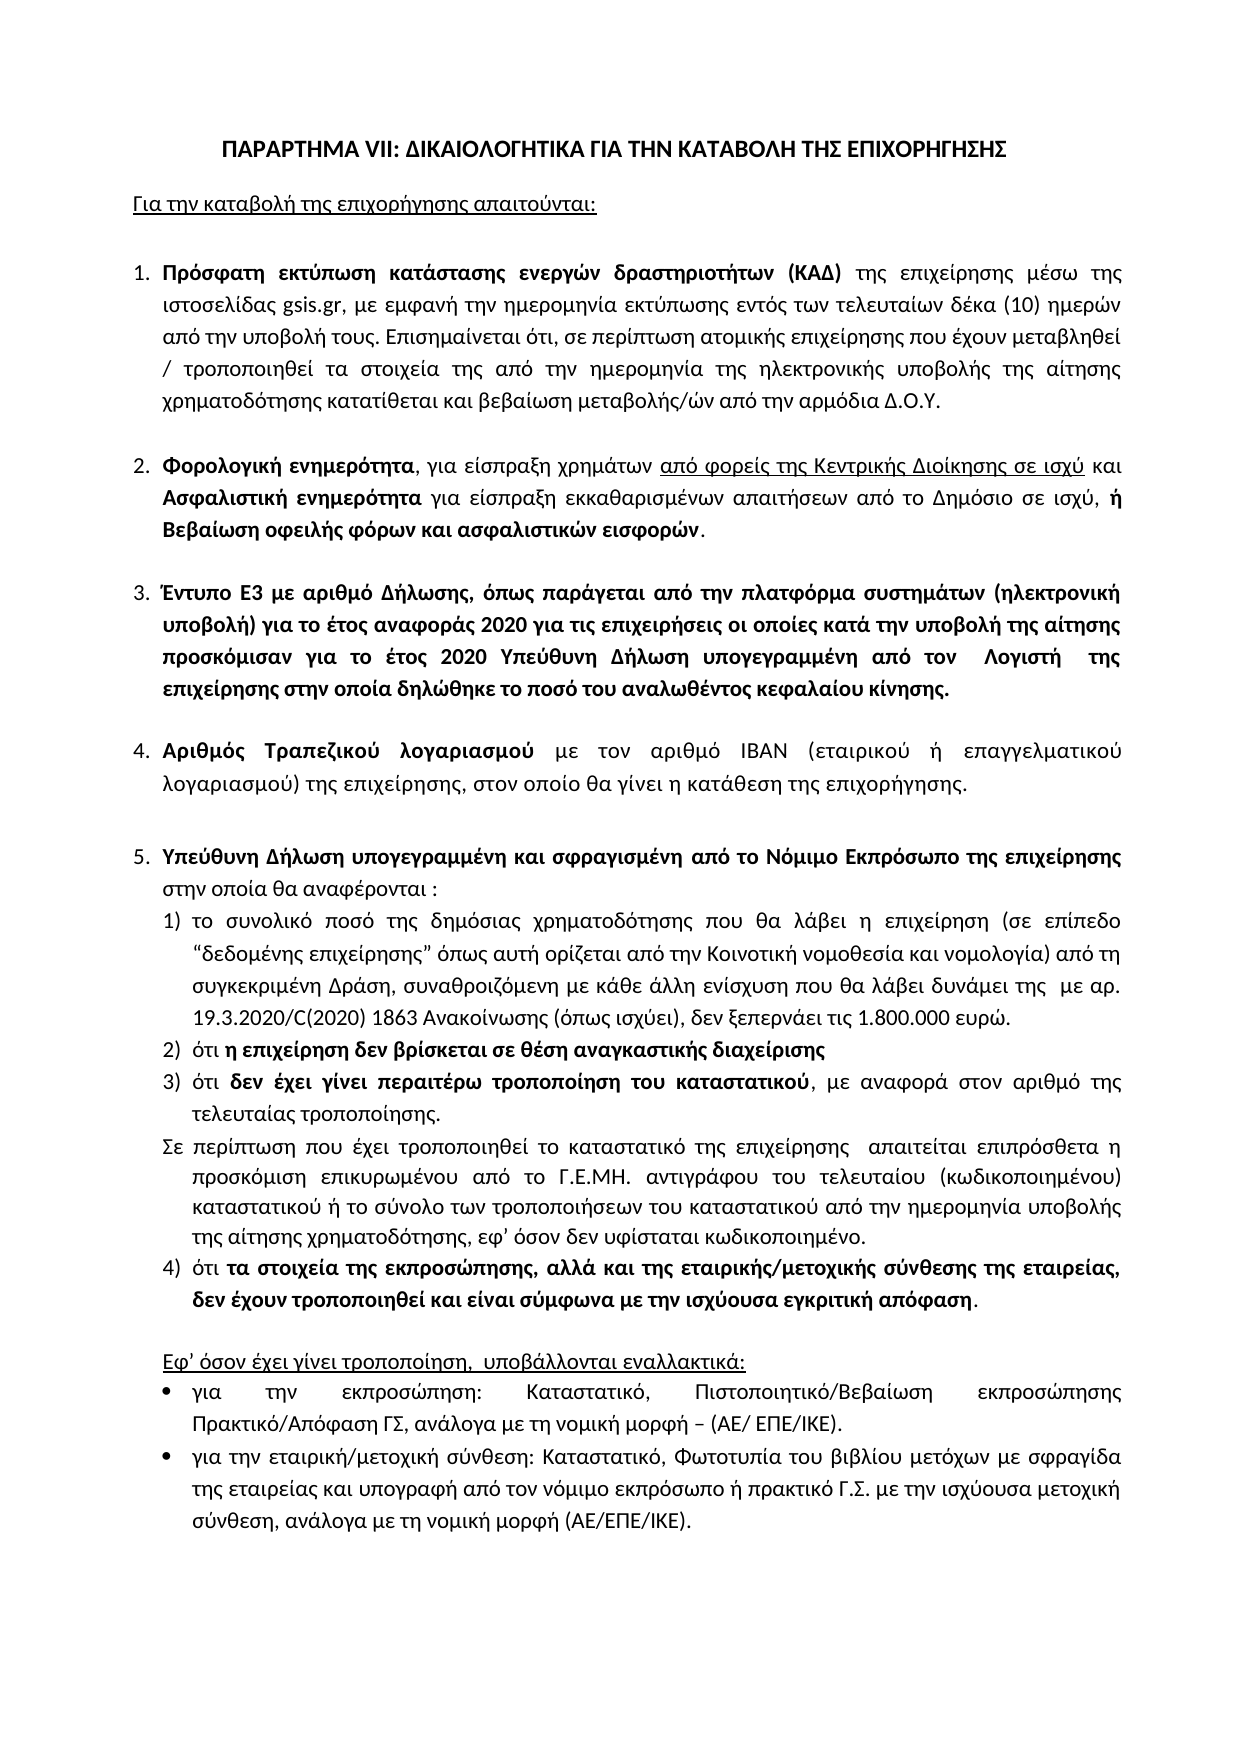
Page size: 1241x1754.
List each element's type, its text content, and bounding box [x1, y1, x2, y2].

text Για την καταβολή της επιχορήγησης απαιτούνται: [133, 189, 1122, 217]
list ότι τα στοιχεία της εκπροσώπησης, αλλά και της εταιρικής/μετοχικής σύνθεσης της εταιρείας, δεν έχουν τροποποιηθεί και είναι σύμφωνα με την ισχύουσα εγκριτική απόφαση. [162, 1253, 1122, 1313]
list Έντυπo Ε3 με αριθμό Δήλωσης, όπως παράγεται από την πλατφόρμα συστημάτων (ηλεκτρονική υποβολή) για το έτος αναφοράς 2020 για τις επιχειρήσεις οι οποίες κατά την υποβολή της αίτησης προσκόμισαν για το έτος 2020 Υπεύθυνη Δήλωση υπογεγραμμένη από τον Λογιστή της επιχείρησης στην οποία δηλώθηκε το ποσό του αναλωθέντος κεφαλαίου κίνησης. [133, 578, 1122, 702]
text Σε περίπτωση που έχει τροποποιηθεί το καταστατικό της επιχείρησης απαιτείται επιπρόσθετα η προσκόμιση επικυρωμένου από το Γ.Ε.ΜΗ. αντιγράφου του τελευταίου (κωδικοποιημένου) καταστατικού ή το σύνολο των τροποποιήσεων του καταστατικού από την ημερομηνία υποβολής της αίτησης χρηματοδότησης, εφ’ όσον δεν υφίσταται κωδικοποιημένο. [162, 1132, 1122, 1250]
list το συνολικό ποσό της δημόσιας χρηματοδότησης που θα λάβει η επιχείρηση (σε επίπεδο “δεδομένης επιχείρησης” όπως αυτή ορίζεται από την Κοινοτική νομοθεσία και νομολογία) από τη συγκεκριμένη Δράση, συναθροιζόμενη με κάθε άλλη ενίσχυση που θα λάβει δυνάμει της με αρ. 19.3.2020/C(2020) 1863 Ανακοίνωσης (όπως ισχύει), δεν ξεπερνάει τις 1.800.000 ευρώ. [162, 906, 1122, 1031]
list Πρόσφατη εκτύπωση κατάστασης ενεργών δραστηριοτήτων (ΚΑΔ) της επιχείρησης μέσω της ιστοσελίδας gsis.gr, με εμφανή την ημερομηνία εκτύπωσης εντός των τελευταίων δέκα (10) ημερών από την υποβολή τους. Επισημαίνεται ότι, σε περίπτωση ατομικής επιχείρησης που έχουν μεταβληθεί / τροποποιηθεί τα στοιχεία της από την ημερομηνία της ηλεκτρονικής υποβολής της αίτησης χρηματοδότησης κατατίθεται και βεβαίωση μεταβολής/ών από την αρμόδια Δ.Ο.Υ. [133, 258, 1122, 414]
list Αριθμός Τραπεζικού λογαριασμού με τον αριθμό ΙΒΑΝ (εταιρικού ή επαγγελματικού λογαριασμού) της επιχείρησης, στον οποίο θα γίνει η κατάθεση της επιχορήγησης. [133, 737, 1122, 797]
list για την εταιρική/μετοχική σύνθεση: Καταστατικό, Φωτοτυπία του βιβλίου μετόχων με σφραγίδα της εταιρείας και υπογραφή από τον νόμιμο εκπρόσωπο ή πρακτικό Γ.Σ. με την ισχύουσα μετοχική σύνθεση, ανάλογα με τη νομική μορφή (ΑΕ/ΕΠΕ/ΙΚΕ). [162, 1442, 1122, 1534]
text ΠΑΡΑΡΤΗΜΑ VΙΙ: ΔΙΚΑΙΟΛΟΓΗΤΙΚΑ ΓΙΑ ΤΗΝ ΚΑΤΑΒΟΛΗ ΤΗΣ ΕΠΙΧΟΡΗΓΗΣΗΣ [222, 133, 1122, 163]
list Φορολογική ενημερότητα, για είσπραξη χρημάτων από φορείς της Κεντρικής Διοίκησης σε ισχύ και Ασφαλιστική ενημερότητα για είσπραξη εκκαθαρισμένων απαιτήσεων από το Δημόσιο σε ισχύ, ή Βεβαίωση οφειλής φόρων και ασφαλιστικών εισφορών. [133, 451, 1122, 543]
list για την εκπροσώπηση: Καταστατικό, Πιστοποιητικό/Βεβαίωση εκπροσώπησης Πρακτικό/Απόφαση ΓΣ, ανάλογα με τη νομική μορφή – (ΑΕ/ ΕΠΕ/ΙΚΕ). [162, 1377, 1122, 1438]
text Εφ’ όσον έχει γίνει τροποποίηση, υποβάλλονται εναλλακτικά: [162, 1347, 1122, 1375]
list Υπεύθυνη Δήλωση υπογεγραμμένη και σφραγισμένη από το Νόμιμο Εκπρόσωπο της επιχείρησης στην οποία θα αναφέρονται : [133, 842, 1122, 902]
list ότι η επιχείρηση δεν βρίσκεται σε θέση αναγκαστικής διαχείρισης [162, 1035, 1122, 1063]
list ότι δεν έχει γίνει περαιτέρω τροποποίηση του καταστατικού, με αναφορά στον αριθμό της τελευταίας τροποποίησης. [162, 1067, 1122, 1128]
